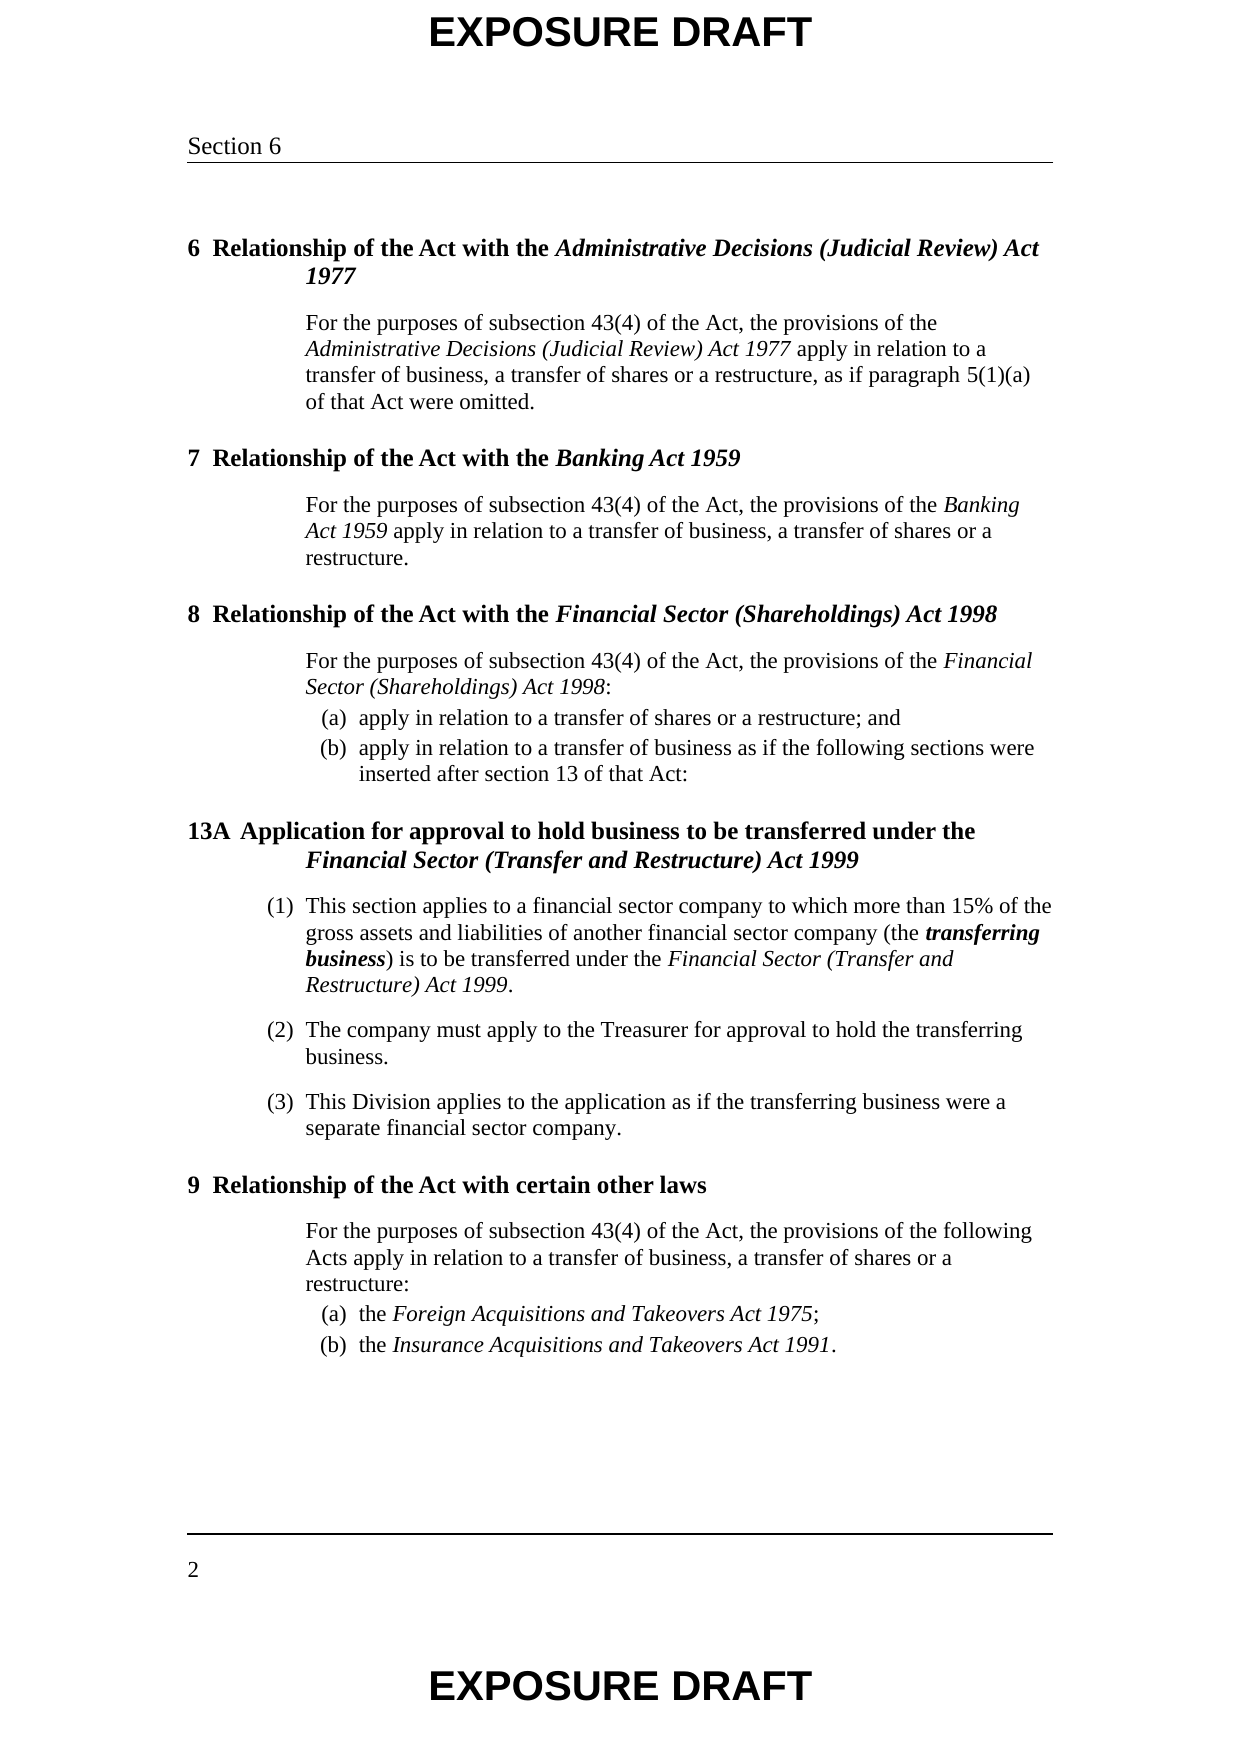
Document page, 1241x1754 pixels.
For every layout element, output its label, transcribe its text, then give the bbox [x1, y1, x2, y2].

text (a) the Foreign Acquisitions and Takeovers Act 1975; [187, 1300, 1053, 1327]
text (b) the Insurance Acquisitions and Takeovers Act 1991. [187, 1331, 1053, 1357]
text For the purposes of subsection 43(4) of the Act, the provisions of the following Acts apply in relation to a transfer of business, a transfer of shares or a restructure: [187, 1217, 1053, 1296]
text For the purposes of subsection 43(4) of the Act, the provisions of the Administrative Decisions (Judicial Review) Act 1977 apply in relation to a transfer of business, a transfer of shares or a restructure, as if paragraph 5(1)(a) of that Act were omitted. [187, 309, 1053, 414]
text (2) The company must apply to the Treasurer for approval to hold the transferring business. [187, 1016, 1053, 1069]
text 7 Relationship of the Act with the Banking Act 1959 [187, 443, 1053, 472]
text (1) This section applies to a financial sector company to which more than 15% of the gross assets and liabilities of another financial sector company (the transferring business) is to be transferred under the Financial Sector (Transfer and Restructure) Act 1999. [187, 892, 1053, 998]
text (3) This Division applies to the application as if the transferring business were a separate financial sector company. [187, 1088, 1053, 1141]
text For the purposes of subsection 43(4) of the Act, the provisions of the Financial Sector (Shareholdings) Act 1998: [187, 647, 1053, 699]
text For the purposes of subsection 43(4) of the Act, the provisions of the Banking Act 1959 apply in relation to a transfer of business, a transfer of shares or a restructure. [187, 491, 1053, 570]
text (b) apply in relation to a transfer of business as if the following sections were inserted after section 13 of that Act: [187, 734, 1053, 787]
text 6 Relationship of the Act with the Administrative Decisions (Judicial Review) Act 1977 [187, 233, 1053, 290]
text (a) apply in relation to a transfer of shares or a restructure; and [187, 703, 1053, 730]
text 8 Relationship of the Act with the Financial Sector (Shareholdings) Act 1998 [187, 599, 1053, 628]
text 13A Application for approval to hold business to be transferred under the Financial Sector (Transfer and Restructure) Act 1999 [187, 816, 1053, 873]
text 9 Relationship of the Act with certain other laws [187, 1170, 1053, 1198]
